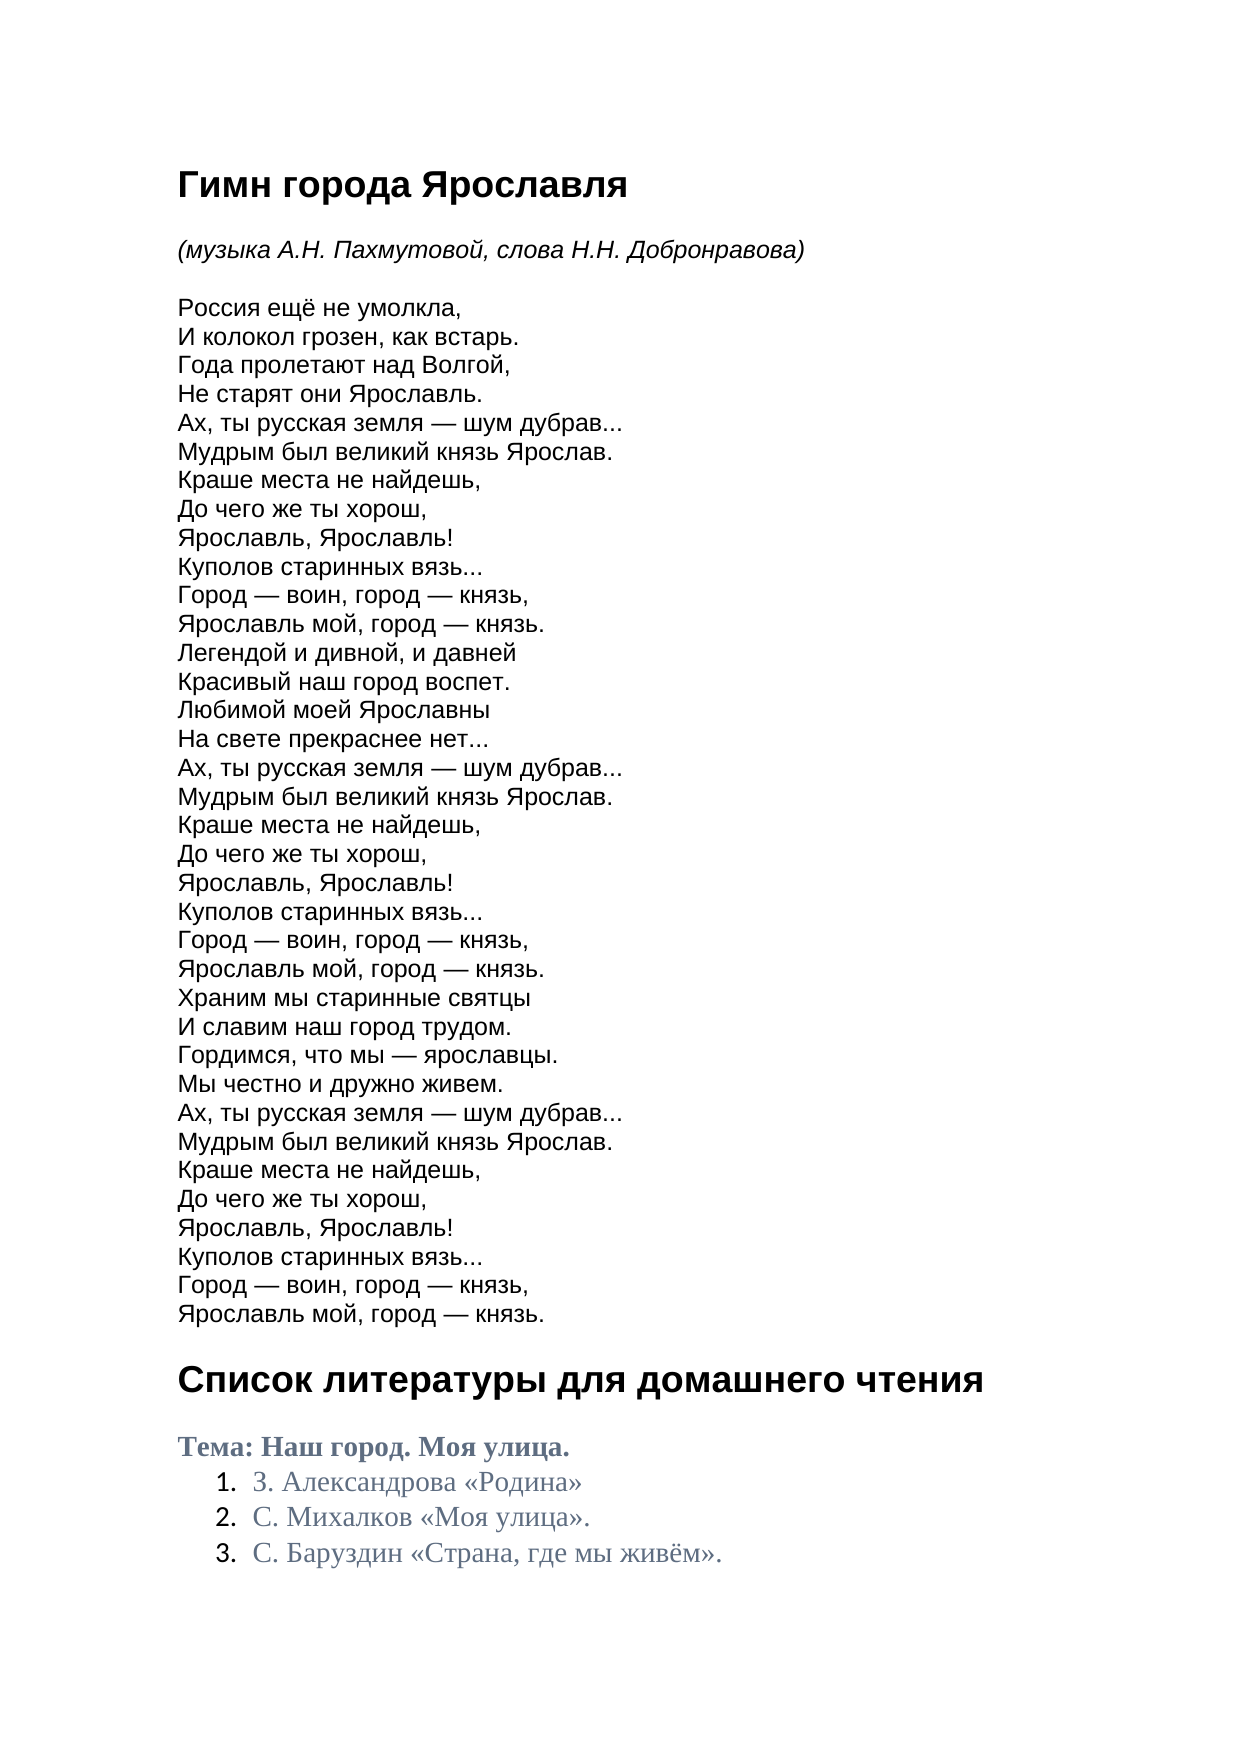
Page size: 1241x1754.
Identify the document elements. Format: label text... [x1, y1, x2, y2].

text Список литературы для домашнего чтения [177, 1357, 1152, 1400]
list С. Михалков «Моя улица». [215, 1498, 1152, 1534]
list С. Баруздин «Страна, где мы живём». [215, 1534, 1152, 1569]
text (музыка А.Н. Пахмутовой, слова Н.Н. Добронравова) [177, 235, 1152, 263]
list З. Александрова «Родина» [215, 1463, 1152, 1498]
text Гимн города Ярославля [177, 156, 1152, 206]
text Россия ещё не умолкла, И колокол грозен, как встарь. Года пролетают над Волгой, Не старят они Ярославль. Ах, ты русская земля — шум дубрав... Мудрым был великий князь Ярослав. Краше места не найдешь, До чего же ты хорош, Ярославль, Ярославль! Куполов старинных вязь... Город — воин, город — князь, Ярославль мой, город — князь. Легендой и дивной, и давней Красивый наш город воспет. Любимой моей Ярославны На свете прекраснее нет... Ах, ты русская земля — шум дубрав... Мудрым был великий князь Ярослав. Краше места не найдешь, До чего же ты хорош, Ярославль, Ярославль! Куполов старинных вязь... Город — воин, город — князь, Ярославль мой, город — князь. Храним мы старинные святцы И славим наш город трудом. Гордимся, что мы — ярославцы. Мы честно и дружно живем. Ах, ты русская земля — шум дубрав... Мудрым был великий князь Ярослав. Краше места не найдешь, До чего же ты хорош, Ярославль, Ярославль! Куполов старинных вязь... Город — воин, город — князь, Ярославль мой, город — князь.​ [177, 293, 1152, 1328]
text Тема: Наш город. Моя улица. [177, 1429, 1152, 1463]
